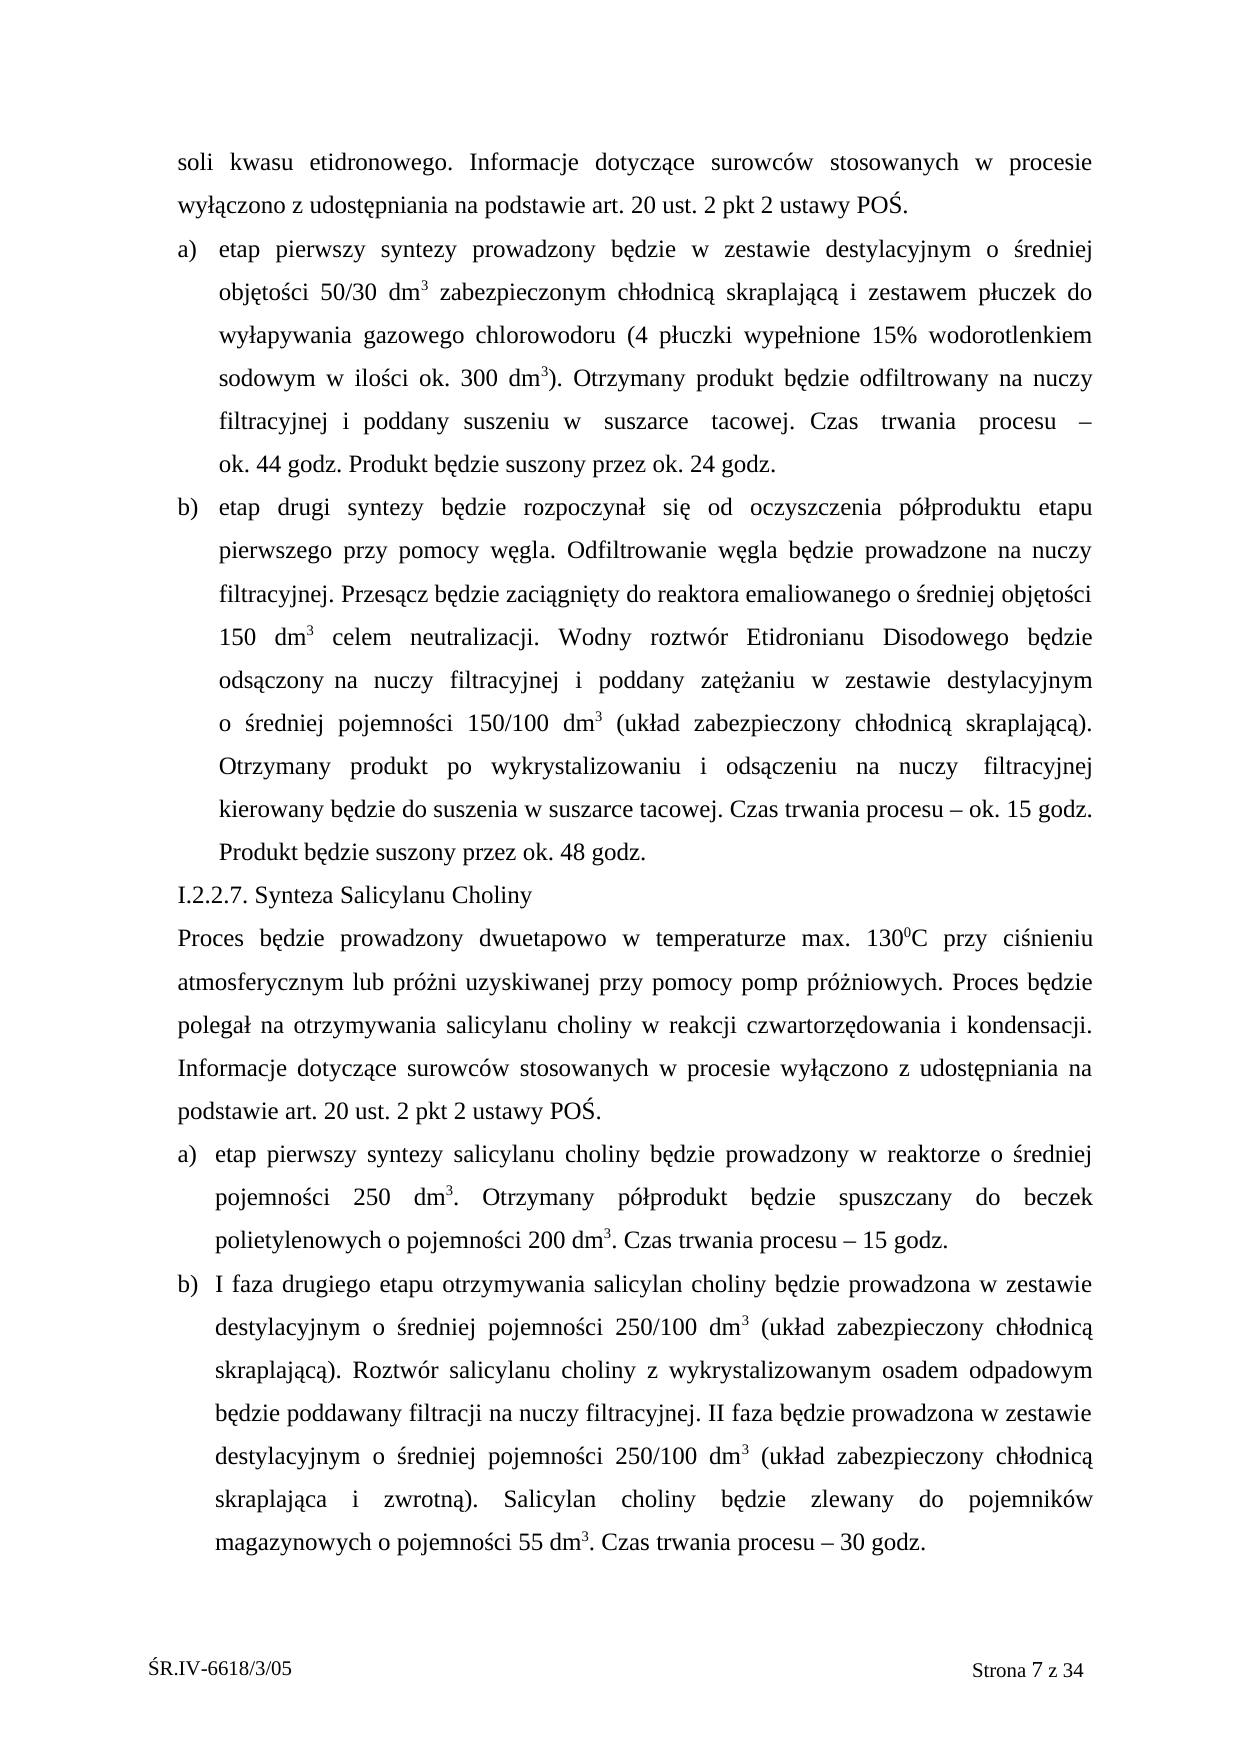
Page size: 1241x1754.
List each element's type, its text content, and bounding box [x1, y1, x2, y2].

list etap drugi syntezy będzie rozpoczynał się od oczyszczenia półproduktu etapu pierwszego przy pomocy węgla. Odfiltrowanie węgla będzie prowadzone na nuczy filtracyjnej. Przesącz będzie zaciągnięty do reaktora emaliowanego o średniej objętości [177, 492, 1093, 607]
list etap pierwszy syntezy prowadzony będzie w zestawie destylacyjnym o średniej objętości 50/30 dm3 zabezpieczonym chłodnicą skraplającą i zestawem płuczek do wyłapywania gazowego chlorowodoru (4 płuczki wypełnione 15% wodorotlenkiem sodowym w ilości ok. 300 dm3). Otrzymany produkt będzie odfiltrowany na nuczy filtracyjnej i poddany suszeniu w suszarce tacowej. Czas trwania procesu – ok. 44 godz. Produkt będzie suszony przez ok. 24 godz. [177, 234, 1093, 478]
text 150 dm3 celem neutralizacji. Wodny roztwór Etidronianu Disodowego będzie odsączony na nuczy filtracyjnej i poddany zatężaniu w zestawie destylacyjnym o średniej pojemności 150/100 dm3 (układ zabezpieczony chłodnicą skraplającą). Otrzymany produkt po wykrystalizowaniu i odsączeniu na nuczy filtracyjnej kierowany będzie do suszenia w suszarce tacowej. Czas trwania procesu – ok. 15 godz. Produkt będzie suszony przez ok. 48 godz. [218, 622, 1093, 866]
list I faza drugiego etapu otrzymywania salicylan choliny będzie prowadzona w zestawie destylacyjnym o średniej pojemności 250/100 dm3 (układ zabezpieczony chłodnicą skraplającą). Roztwór salicylanu choliny z wykrystalizowanym osadem odpadowym będzie poddawany filtracji na nuczy filtracyjnej. II faza będzie prowadzona w zestawie destylacyjnym o średniej pojemności 250/100 dm3 (układ zabezpieczony chłodnicą skraplająca i zwrotną). Salicylan choliny będzie zlewany do pojemników magazynowych o pojemności 55 dm3. Czas trwania procesu – 30 godz. [177, 1269, 1093, 1556]
text soli kwasu etidronowego. Informacje dotyczące surowców stosowanych w procesie wyłączono z udostępniania na podstawie art. 20 ust. 2 pkt 2 ustawy POŚ. [177, 147, 1093, 219]
list Synteza Salicylanu Choliny [177, 881, 1105, 909]
text Proces będzie prowadzony dwuetapowo w temperaturze max. 1300C przy ciśnieniu atmosferycznym lub próżni uzyskiwanej przy pomocy pomp próżniowych. Proces będzie polegał na otrzymywania salicylanu choliny w reakcji czwartorzędowania i kondensacji. Informacje dotyczące surowców stosowanych w procesie wyłączono z udostępniania na podstawie art. 20 ust. 2 pkt 2 ustawy POŚ. [177, 923, 1093, 1125]
list etap pierwszy syntezy salicylanu choliny będzie prowadzony w reaktorze o średniej pojemności 250 dm3. Otrzymany półprodukt będzie spuszczany do beczek polietylenowych o pojemności 200 dm3. Czas trwania procesu – 15 godz. [177, 1139, 1093, 1254]
